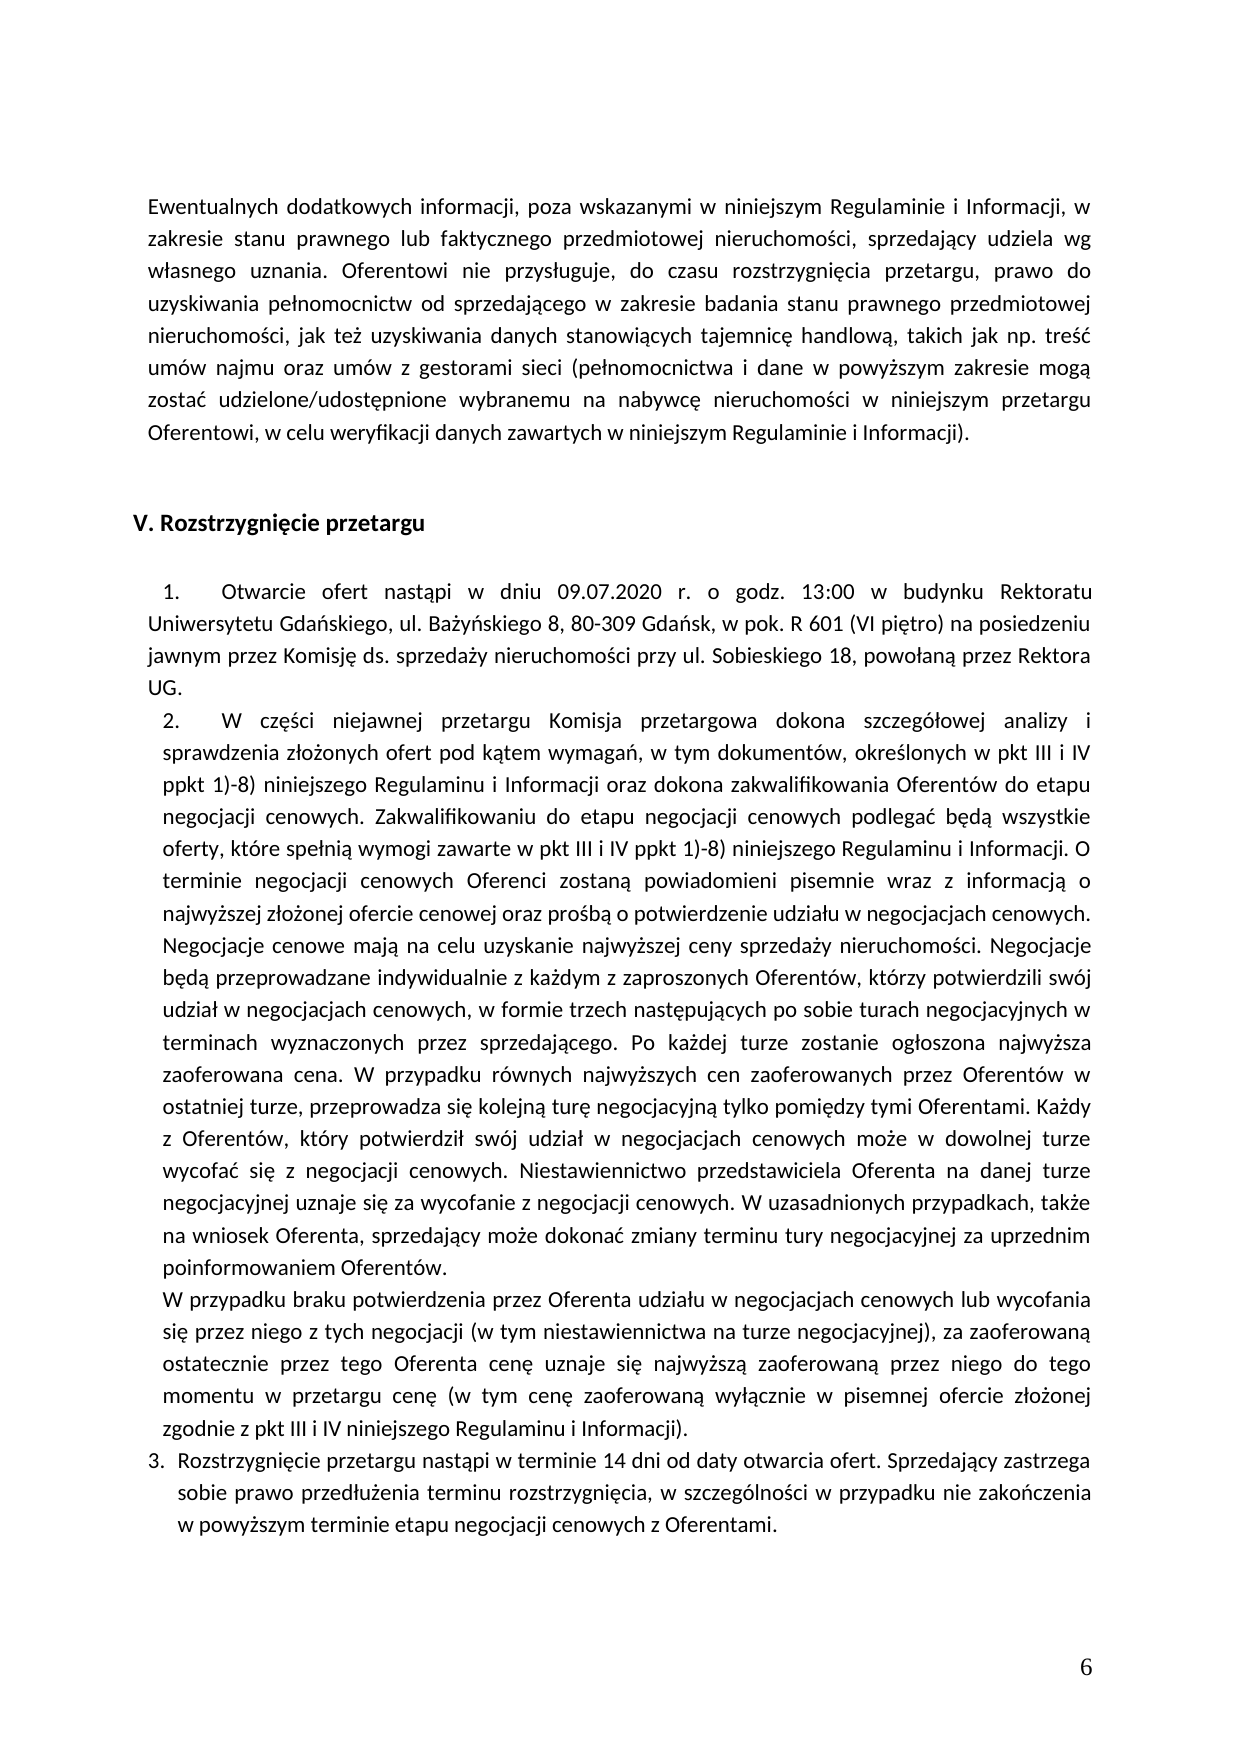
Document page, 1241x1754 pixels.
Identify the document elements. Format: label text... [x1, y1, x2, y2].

list Otwarcie ofert nastąpi w dniu 09.07.2020 r. o godz. 13:00 w budynku Rektoratu Uniwersytetu Gdańskiego, ul. Bażyńskiego 8, 80-309 Gdańsk, w pok. R 601 (VI piętro) na posiedzeniu jawnym przez Komisję ds. sprzedaży nieruchomości przy ul. Sobieskiego 18, powołaną przez Rektora UG. [148, 577, 1093, 702]
list Rozstrzygnięcie przetargu nastąpi w terminie 14 dni od daty otwarcia ofert. Sprzedający zastrzega sobie prawo przedłużenia terminu rozstrzygnięcia, w szczególności w przypadku nie zakończenia w powyższym terminie etapu negocjacji cenowych z Oferentami. [148, 1446, 1093, 1538]
list V. Rozstrzygnięcie przetargu [133, 507, 1093, 537]
list W części niejawnej przetargu Komisja przetargowa dokona szczegółowej analizy i sprawdzenia złożonych ofert pod kątem wymagań, w tym dokumentów, określonych w pkt III i IV ppkt 1)-8) niniejszego Regulaminu i Informacji oraz dokona zakwalifikowania Oferentów do etapu negocjacji cenowych. Zakwalifikowaniu do etapu negocjacji cenowych podlegać będą wszystkie oferty, które spełnią wymogi zawarte w pkt III i IV ppkt 1)-8) niniejszego Regulaminu i Informacji. O terminie negocjacji cenowych Oferenci zostaną powiadomieni pisemnie wraz z informacją o najwyższej złożonej ofercie cenowej oraz prośbą o potwierdzenie udziału w negocjacjach cenowych. Negocjacje cenowe mają na celu uzyskanie najwyższej ceny sprzedaży nieruchomości. Negocjacje będą przeprowadzane indywidualnie z każdym z zaproszonych Oferentów, którzy potwierdzili swój udział w negocjacjach cenowych, w formie trzech następujących po sobie turach negocjacyjnych w terminach wyznaczonych przez sprzedającego. Po każdej turze zostanie ogłoszona najwyższa zaoferowana cena. W przypadku równych najwyższych cen zaoferowanych przez Oferentów w ostatniej turze, przeprowadza się kolejną turę negocjacyjną tylko pomiędzy tymi Oferentami. Każdy z Oferentów, który potwierdził swój udział w negocjacjach cenowych może w dowolnej turze wycofać się z negocjacji cenowych. Niestawiennictwo przedstawiciela Oferenta na danej turze negocjacyjnej uznaje się za wycofanie z negocjacji cenowych. W uzasadnionych przypadkach, także na wniosek Oferenta, sprzedający może dokonać zmiany terminu tury negocjacyjnej za uprzednim poinformowaniem Oferentów. [162, 706, 1093, 1281]
list W przypadku braku potwierdzenia przez Oferenta udziału w negocjacjach cenowych lub wycofania się przez niego z tych negocjacji (w tym niestawiennictwa na turze negocjacyjnej), za zaoferowaną ostatecznie przez tego Oferenta cenę uznaje się najwyższą zaoferowaną przez niego do tego momentu w przetargu cenę (w tym cenę zaoferowaną wyłącznie w pisemnej ofercie złożonej zgodnie z pkt III i IV niniejszego Regulaminu i Informacji). [162, 1285, 1093, 1442]
text Ewentualnych dodatkowych informacji, poza wskazanymi w niniejszym Regulaminie i Informacji, w zakresie stanu prawnego lub faktycznego przedmiotowej nieruchomości, sprzedający udziela wg własnego uznania. Oferentowi nie przysługuje, do czasu rozstrzygnięcia przetargu, prawo do uzyskiwania pełnomocnictw od sprzedającego w zakresie badania stanu prawnego przedmiotowej nieruchomości, jak też uzyskiwania danych stanowiących tajemnicę handlową, takich jak np. treść umów najmu oraz umów z gestorami sieci (pełnomocnictwa i dane w powyższym zakresie mogą zostać udzielone/udostępnione wybranemu na nabywcę nieruchomości w niniejszym przetargu Oferentowi, w celu weryfikacji danych zawartych w niniejszym Regulaminie i Informacji). [148, 192, 1093, 446]
